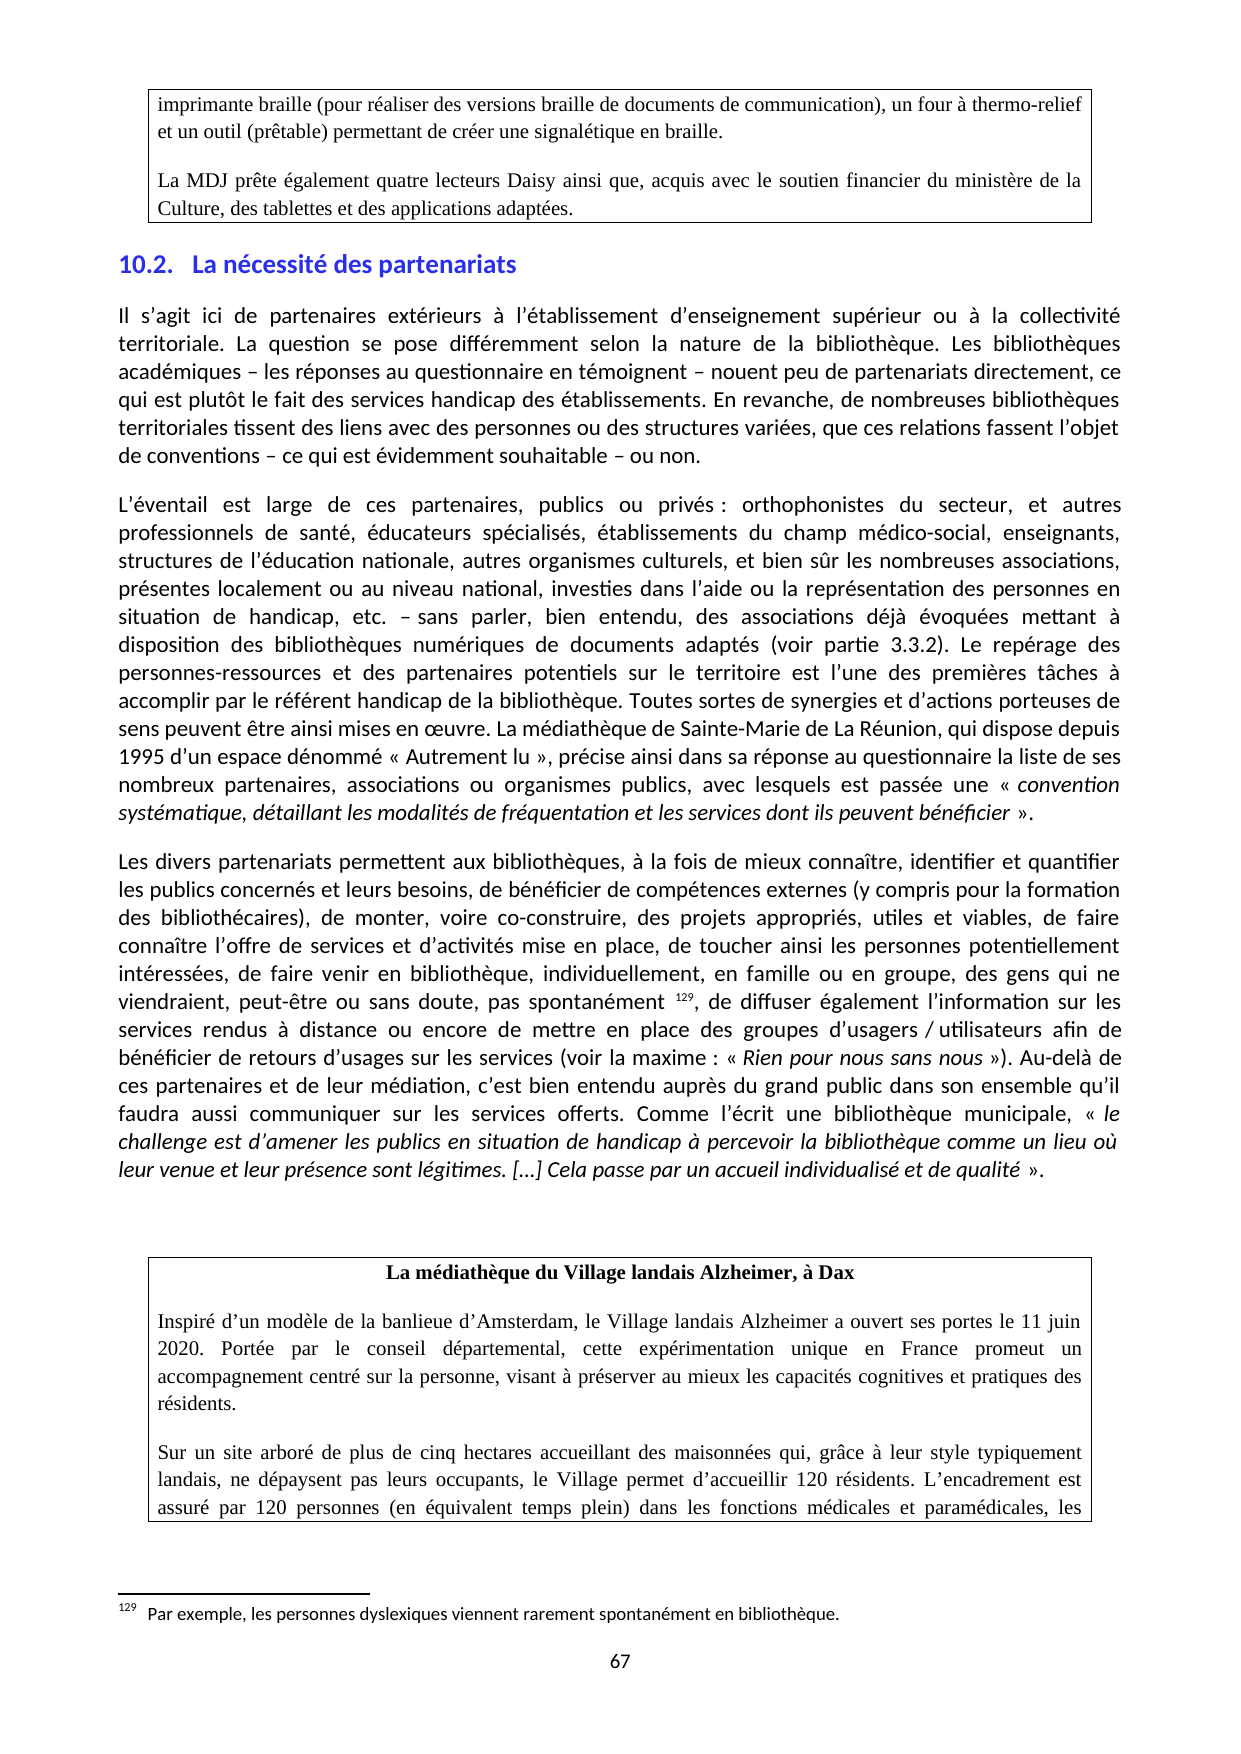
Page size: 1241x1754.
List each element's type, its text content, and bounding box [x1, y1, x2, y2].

text La MDJ prête également quatre lecteurs Daisy ainsi que, acquis avec le soutien financier du ministère de la Culture, des tablettes et des applications adaptées. [149, 165, 1091, 222]
subtitle La nécessité des partenariats [118, 247, 1122, 280]
text Il s’agit ici de partenaires extérieurs à l’établissement d’enseignement supérieur ou à la collectivité territoriale. La question se pose différemment selon la nature de la bibliothèque. Les bibliothèques académiques – les réponses au questionnaire en témoignent – nouent peu de partenariats directement, ce qui est plutôt le fait des services handicap des établissements. En revanche, de nombreuses bibliothèques territoriales tissent des liens avec des personnes ou des structures variées, que ces relations fassent l’objet de conventions – ce qui est évidemment souhaitable – ou non. [118, 301, 1122, 469]
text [149, 90, 1091, 143]
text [149, 1437, 1091, 1521]
text L’éventail est large de ces partenaires, publics ou privés : orthophonistes du secteur, et autres professionnels de santé, éducateurs spécialisés, établissements du champ médico-social, enseignants, structures de l’éducation nationale, autres organismes culturels, et bien sûr les nombreuses associations, présentes localement ou au niveau national, investies dans l’aide ou la représentation des personnes en situation de handicap, etc. – sans parler, bien entendu, des associations déjà évoquées mettant à disposition des bibliothèques numériques de documents adaptés (voir partie 3.3.2). Le repérage des personnes-ressources et des partenaires potentiels sur le territoire est l’une des premières tâches à accomplir par le référent handicap de la bibliothèque. Toutes sortes de synergies et d’actions porteuses de sens peuvent être ainsi mises en œuvre. La médiathèque de Sainte-Marie de La Réunion, qui dispose depuis 1995 d’un espace dénommé « Autrement lu », précise ainsi dans sa réponse au questionnaire la liste de ses nombreux partenaires, associations ou organismes publics, avec lesquels est passée une « convention systématique, détaillant les modalités de fréquentation et les services dont ils peuvent bénéficier ». [118, 490, 1122, 826]
text La médiathèque du Village landais Alzheimer, à Dax [149, 1258, 1091, 1284]
text Inspiré d’un modèle de la banlieue d’Amsterdam, le Village landais Alzheimer a ouvert ses portes le 11 juin 2020. Portée par le conseil départemental, cette expérimentation unique en France promeut un accompagnement centré sur la personne, visant à préserver au mieux les capacités cognitives et pratiques des résidents. [149, 1305, 1091, 1415]
text Les divers partenariats permettent aux bibliothèques, à la fois de mieux connaître, identifier et quantifier les publics concernés et leurs besoins, de bénéficier de compétences externes (y compris pour la formation des bibliothécaires), de monter, voire co-construire, des projets appropriés, utiles et viables, de faire connaître l’offre de services et d’activités mise en place, de toucher ainsi les personnes potentiellement intéressées, de faire venir en bibliothèque, individuellement, en famille ou en groupe, des gens qui ne viendraient, peut-être ou sans doute, pas spontanément , de diffuser également l’information sur les services rendus à distance ou encore de mettre en place des groupes d’usagers / utilisateurs afin de bénéficier de retours d’usages sur les services (voir la maxime : « Rien pour nous sans nous »). Au-delà de ces partenaires et de leur médiation, c’est bien entendu auprès du grand public dans son ensemble qu’il faudra aussi communiquer sur les services offerts. Comme l’écrit une bibliothèque municipale, « le challenge est d’amener les publics en situation de handicap à percevoir la bibliothèque comme un lieu où leur venue et leur présence sont légitimes. […] Cela passe par un accueil individualisé et de qualité ». [118, 847, 1122, 1183]
